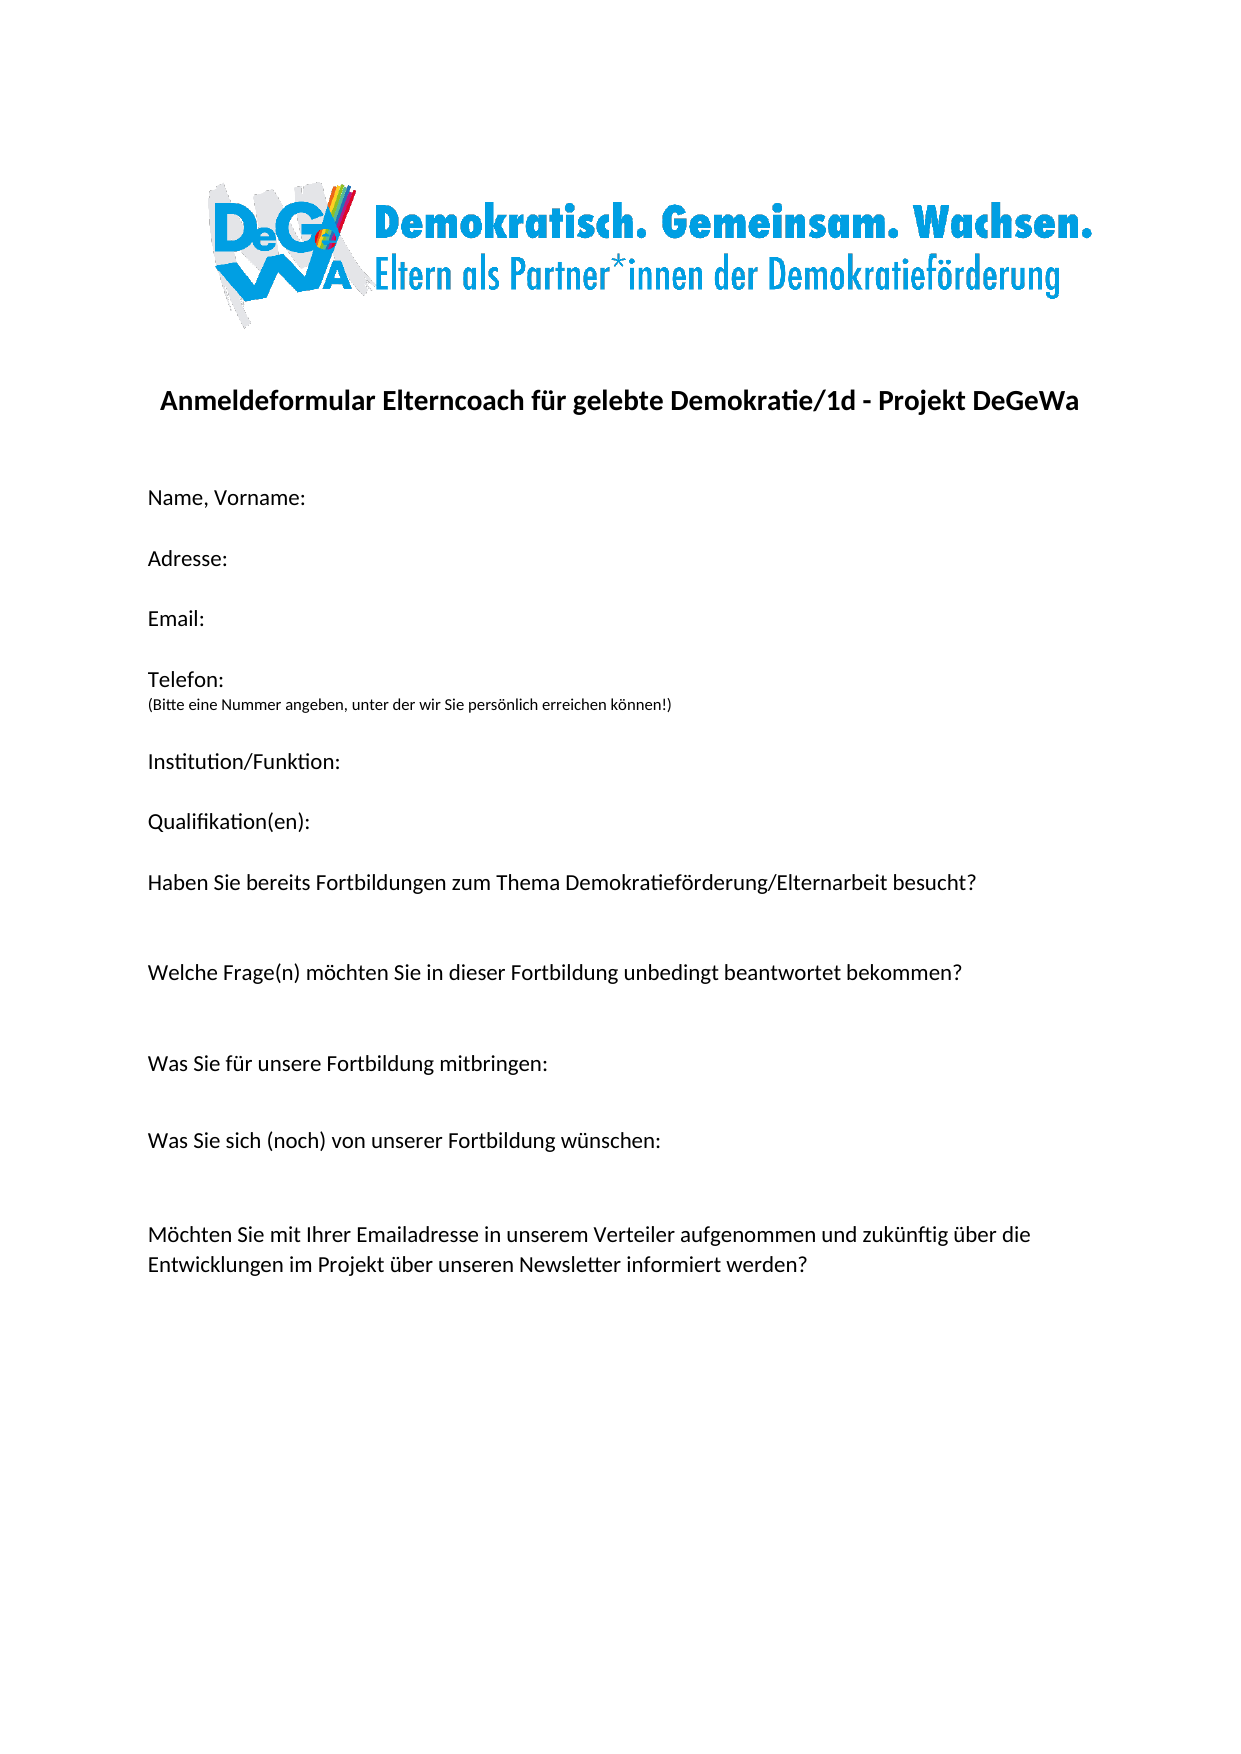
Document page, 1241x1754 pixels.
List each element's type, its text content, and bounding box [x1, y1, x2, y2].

text Was Sie sich (noch) von unserer Fortbildung wünschen: [148, 1096, 1093, 1154]
text Anmeldeformular Elterncoach für gelebte Demokratie/1d - Projekt DeGeWa [148, 382, 1093, 417]
text Name, Vorname: Adresse: Email: Telefon: (Bitte eine Nummer angeben, unter der wir Sie persönlich erreichen können!) Institution/Funktion: Qualifikation(en): Haben Sie bereits Fortbildungen zum Thema Demokratieförderung/Elternarbeit besucht? Welche Frage(n) möchten Sie in dieser Fortbildung unbedingt beantwortet bekommen? Was Sie für unsere Fortbildung mitbringen: [148, 483, 1093, 1077]
text Möchten Sie mit Ihrer Emailadresse in unserem Verteiler aufgenommen und zukünftig über die Entwicklungen im Projekt über unseren Newsletter informiert werden? [148, 1220, 1093, 1369]
picture [147, 147, 1093, 363]
